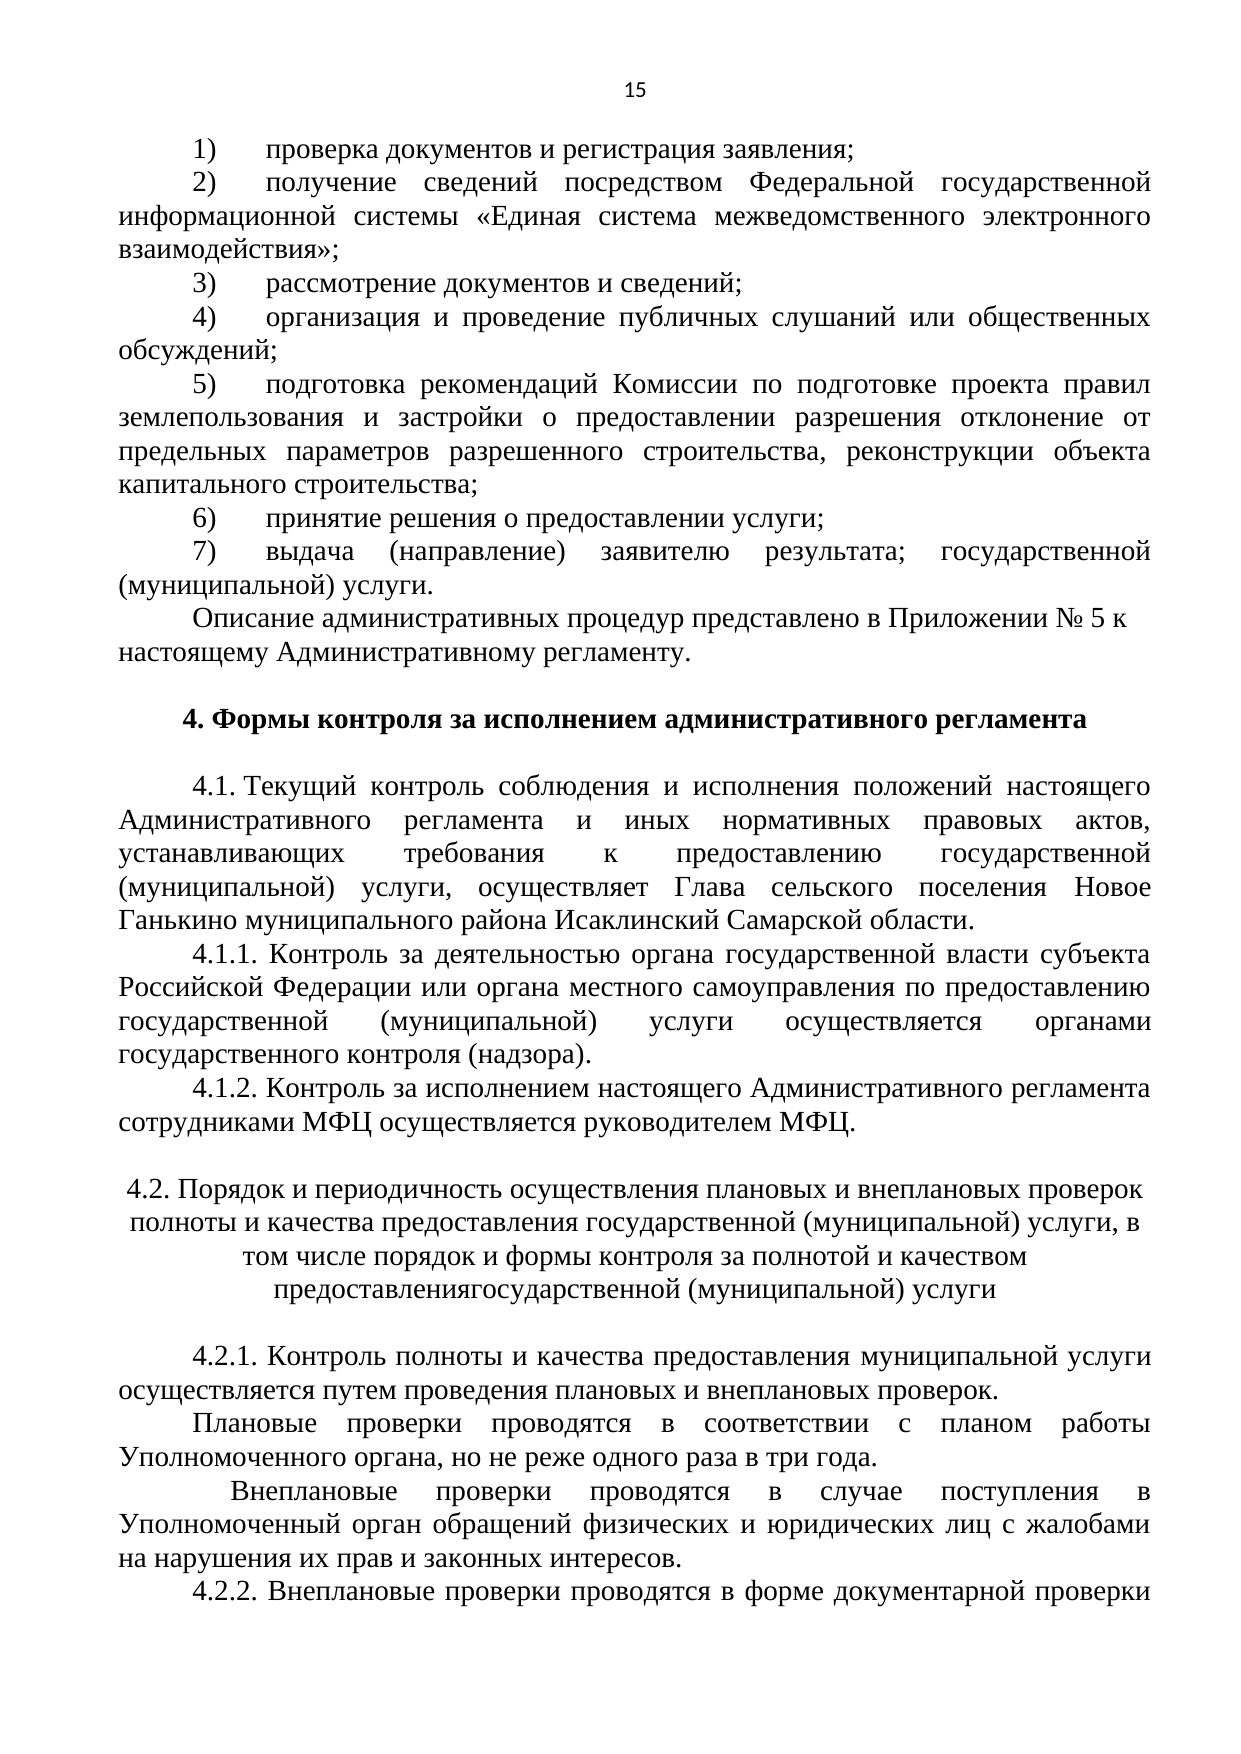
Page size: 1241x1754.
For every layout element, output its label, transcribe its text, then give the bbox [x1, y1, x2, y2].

text 5) подготовка рекомендаций Комиссии по подготовке проекта правил землепользования и застройки о предоставлении разрешения отклонение от предельных параметров разрешенного строительства, реконструкции объекта капитального строительства; [118, 366, 1152, 500]
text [118, 1573, 1152, 1607]
text 7) выдача (направление) заявителю результата; государственной (муниципальной) услуги. [118, 533, 1152, 601]
text 4. Формы контроля за исполнением административного регламента [118, 701, 1152, 735]
text 4) организация и проведение публичных слушаний или общественных обсуждений; [118, 299, 1152, 366]
text 4.1. Текущий контроль соблюдения и исполнения положений настоящего Административного регламента и иных нормативных правовых актов, устанавливающих требования к предоставлению государственной (муниципальной) услуги, осуществляет Глава сельского поселения Новое Ганькино муниципального района Исаклинский Самарской области. [118, 768, 1152, 936]
text Внеплановые проверки проводятся в случае поступления в Уполномоченный орган обращений физических и юридических лиц с жалобами на нарушения их прав и законных интересов. [118, 1473, 1152, 1573]
text Описание административных процедур представлено в Приложении № 5 к настоящему Административному регламенту. [118, 601, 1152, 668]
text 2) получение сведений посредством Федеральной государственной информационной системы «Единая система межведомственного электронного взаимодействия»; [118, 164, 1152, 265]
text 1) проверка документов и регистрация заявления; [118, 131, 1152, 164]
text 3) рассмотрение документов и сведений; [118, 265, 1152, 299]
text Плановые проверки проводятся в соответствии с планом работы Уполномоченного органа, но не реже одного раза в три года. [118, 1406, 1152, 1473]
text 4.2. Порядок и периодичность осуществления плановых и внеплановых проверок полноты и качества предоставления государственной (муниципальной) услуги, в том числе порядок и формы контроля за полнотой и качеством предоставлениягосударственной (муниципальной) услуги [118, 1171, 1152, 1305]
text 6) принятие решения о предоставлении услуги; [118, 500, 1152, 533]
text 4.1.2. Контроль за исполнением настоящего Административного регламента сотрудниками МФЦ осуществляется руководителем МФЦ. [118, 1070, 1152, 1137]
text 4.2.1. Контроль полноты и качества предоставления муниципальной услуги осуществляется путем проведения плановых и внеплановых проверок. [118, 1338, 1152, 1406]
text 4.1.1. Контроль за деятельностью органа государственной власти субъекта Российской Федерации или органа местного самоуправления по предоставлению государственной (муниципальной) услуги осуществляется органами государственного контроля (надзора). [118, 936, 1152, 1070]
